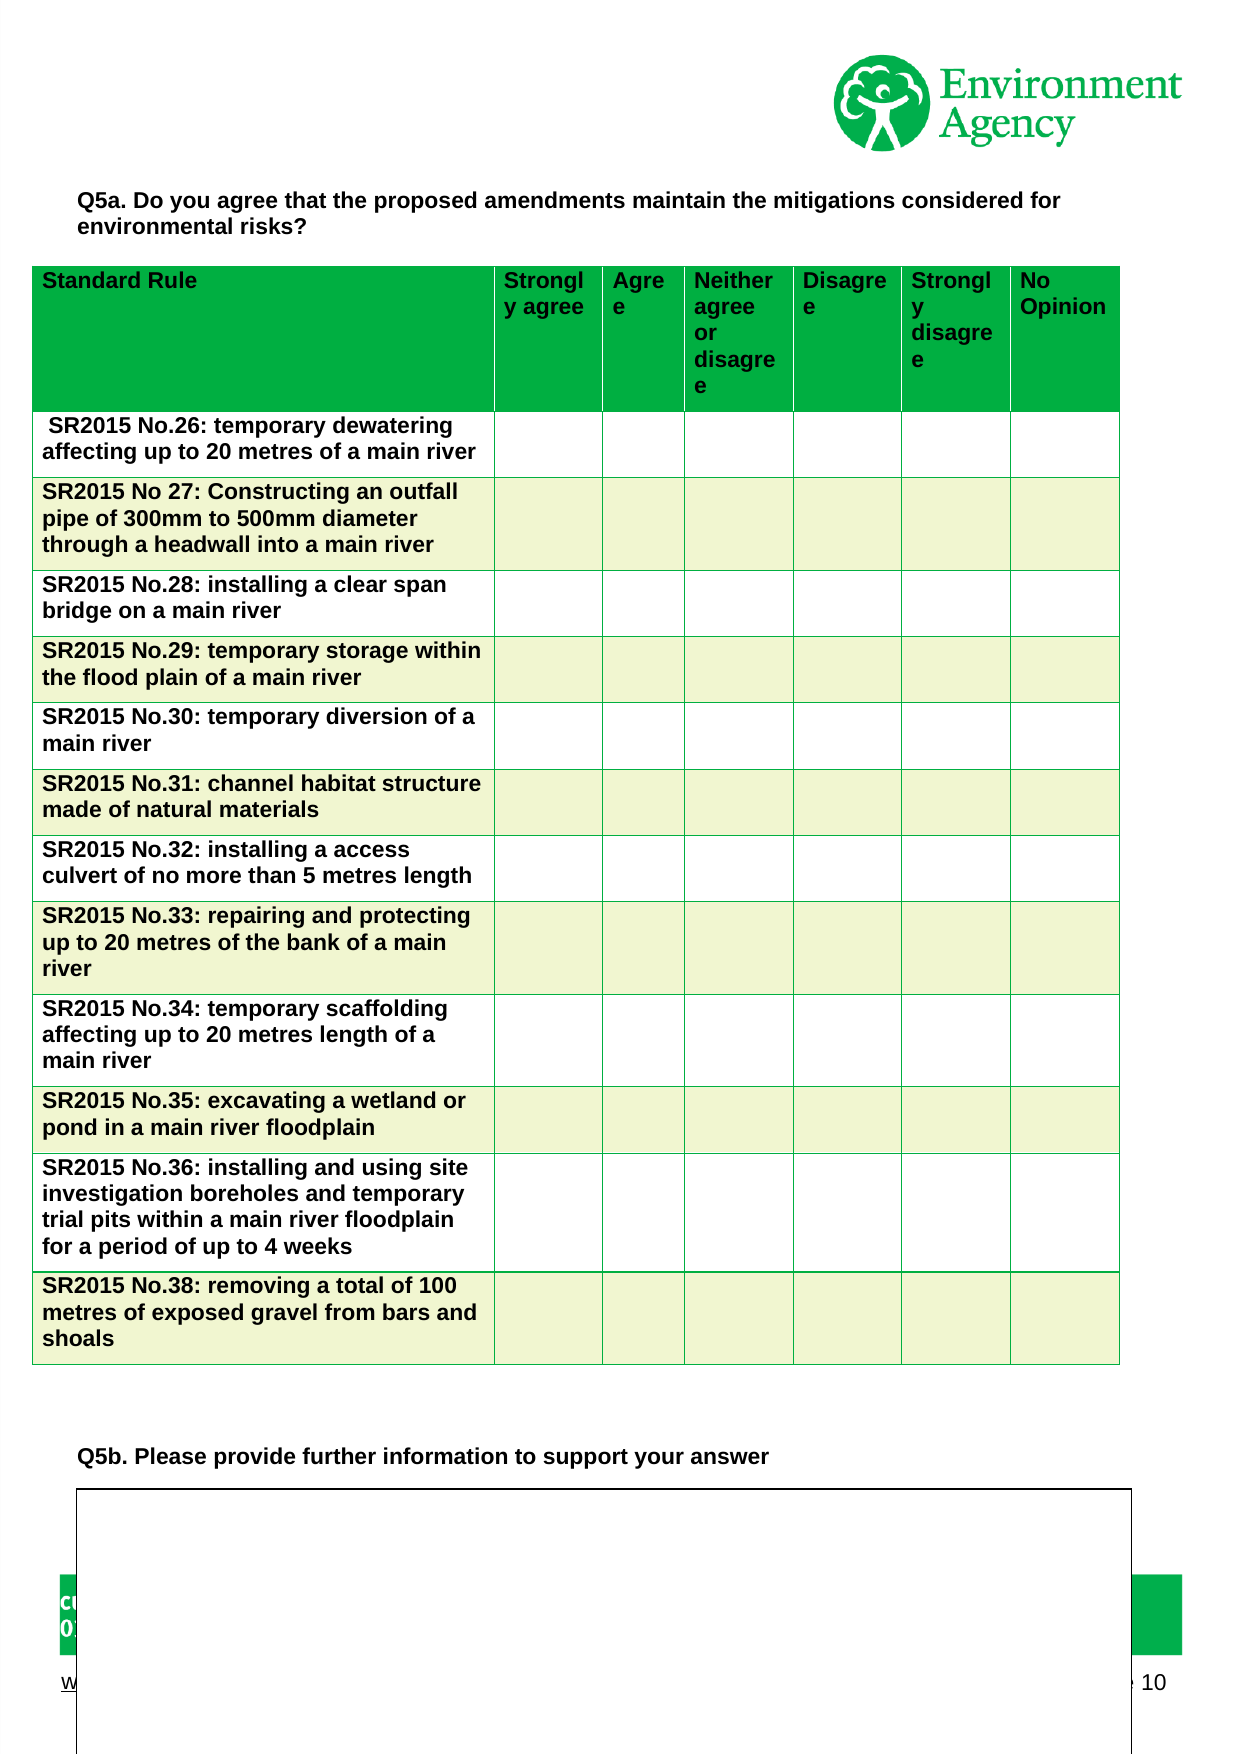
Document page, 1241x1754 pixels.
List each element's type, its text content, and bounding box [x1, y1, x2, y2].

table_header No Opinion [1011, 267, 1119, 411]
table_cell [495, 836, 602, 901]
table_cell SR2015 No.28: installing a clear span bridge on a main river [33, 571, 494, 636]
table_cell [603, 836, 684, 901]
table_cell [603, 902, 684, 994]
table_cell SR2015 No.30: temporary diversion of a main river [33, 703, 494, 768]
table_cell [1011, 703, 1119, 768]
table_cell [495, 902, 602, 994]
table_cell [1011, 836, 1119, 901]
table_cell [1011, 1273, 1119, 1364]
picture [0, 0, 1241, 1754]
table_cell SR2015 No.33: repairing and protecting up to 20 metres of the bank of a main river [33, 902, 494, 994]
table_cell [603, 1273, 684, 1364]
table_cell [603, 571, 684, 636]
table_cell [902, 1087, 1010, 1152]
table_cell [495, 770, 602, 835]
table_cell [902, 770, 1010, 835]
table_cell [1011, 571, 1119, 636]
table_cell [794, 412, 901, 477]
table_cell [1011, 412, 1119, 477]
table_cell [902, 902, 1010, 994]
table_cell [495, 637, 602, 702]
table_cell [794, 902, 901, 994]
table_cell [1011, 637, 1119, 702]
table_cell [794, 836, 901, 901]
table_header Standard Rule [33, 267, 494, 411]
table_cell SR2015 No.38: removing a total of 100 metres of exposed gravel from bars and shoals [33, 1273, 494, 1364]
table_cell [794, 1087, 901, 1152]
table_cell [685, 902, 793, 994]
table_cell [603, 995, 684, 1086]
table_cell [794, 478, 901, 570]
table_cell [685, 571, 793, 636]
table_cell [495, 995, 602, 1086]
table_cell SR2015 No.32: installing a access culvert of no more than 5 metres length [33, 836, 494, 901]
text Q5a. Do you agree that the proposed amendments maintain the mitigations considered for environmental risks? [77, 187, 1163, 239]
table_cell [495, 412, 602, 477]
table_cell [603, 770, 684, 835]
table_cell [685, 478, 793, 570]
table_cell [902, 1273, 1010, 1364]
table_cell [603, 1087, 684, 1152]
table_cell [495, 1087, 602, 1152]
table_cell [685, 637, 793, 702]
table_cell [902, 995, 1010, 1086]
table_cell [902, 571, 1010, 636]
table_cell [495, 478, 602, 570]
table_cell SR2015 No.29: temporary storage within the flood plain of a main river [33, 637, 494, 702]
table_cell [902, 1154, 1010, 1271]
table_cell [794, 1154, 901, 1271]
table_cell [603, 478, 684, 570]
table_cell [794, 1273, 901, 1364]
table_cell [685, 1154, 793, 1271]
table_cell [685, 412, 793, 477]
table_cell [685, 995, 793, 1086]
table_cell [1011, 1154, 1119, 1271]
table_cell [794, 571, 901, 636]
table_cell SR2015 No 27: Constructing an outfall pipe of 300mm to 500mm diameter through a headwall into a main river [33, 478, 494, 570]
table_cell [1011, 770, 1119, 835]
table_cell [794, 703, 901, 768]
table_cell [1011, 902, 1119, 994]
table_cell SR2015 No.36: installing and using site investigation boreholes and temporary trial pits within a main river floodplain for a period of up to 4 weeks [33, 1154, 494, 1271]
table_cell [685, 1087, 793, 1152]
table_header Agree [603, 267, 684, 411]
table_cell [1011, 1087, 1119, 1152]
table_header Strongly agree [495, 267, 602, 411]
table_cell [495, 1154, 602, 1271]
table_cell [902, 637, 1010, 702]
table_cell [495, 703, 602, 768]
table_cell [902, 412, 1010, 477]
table_cell [603, 1154, 684, 1271]
table_cell SR2015 No.26: temporary dewatering affecting up to 20 metres of a main river [33, 412, 494, 477]
table_cell SR2015 No.31: channel habitat structure made of natural materials [33, 770, 494, 835]
table_cell [685, 770, 793, 835]
table_cell [902, 703, 1010, 768]
table_cell [685, 836, 793, 901]
table_header Neither agree or disagree [685, 267, 793, 411]
table_cell [685, 703, 793, 768]
table_cell [902, 478, 1010, 570]
table_cell [794, 770, 901, 835]
table_cell [794, 995, 901, 1086]
table_cell [902, 836, 1010, 901]
table_cell [603, 412, 684, 477]
table_cell SR2015 No.34: temporary scaffolding affecting up to 20 metres length of a main river [33, 995, 494, 1086]
table_cell [495, 571, 602, 636]
table_header Disagree [794, 267, 901, 411]
table_cell [603, 637, 684, 702]
table_cell [1011, 995, 1119, 1086]
table_cell [794, 637, 901, 702]
table_cell SR2015 No.35: excavating a wetland or pond in a main river floodplain [33, 1087, 494, 1152]
table_header Strongly disagree [902, 267, 1010, 411]
text Q5b. Please provide further information to support your answer [77, 1443, 1163, 1469]
table_cell [1011, 478, 1119, 570]
table_cell [495, 1273, 602, 1364]
table_cell [603, 703, 684, 768]
table_cell [685, 1273, 793, 1364]
